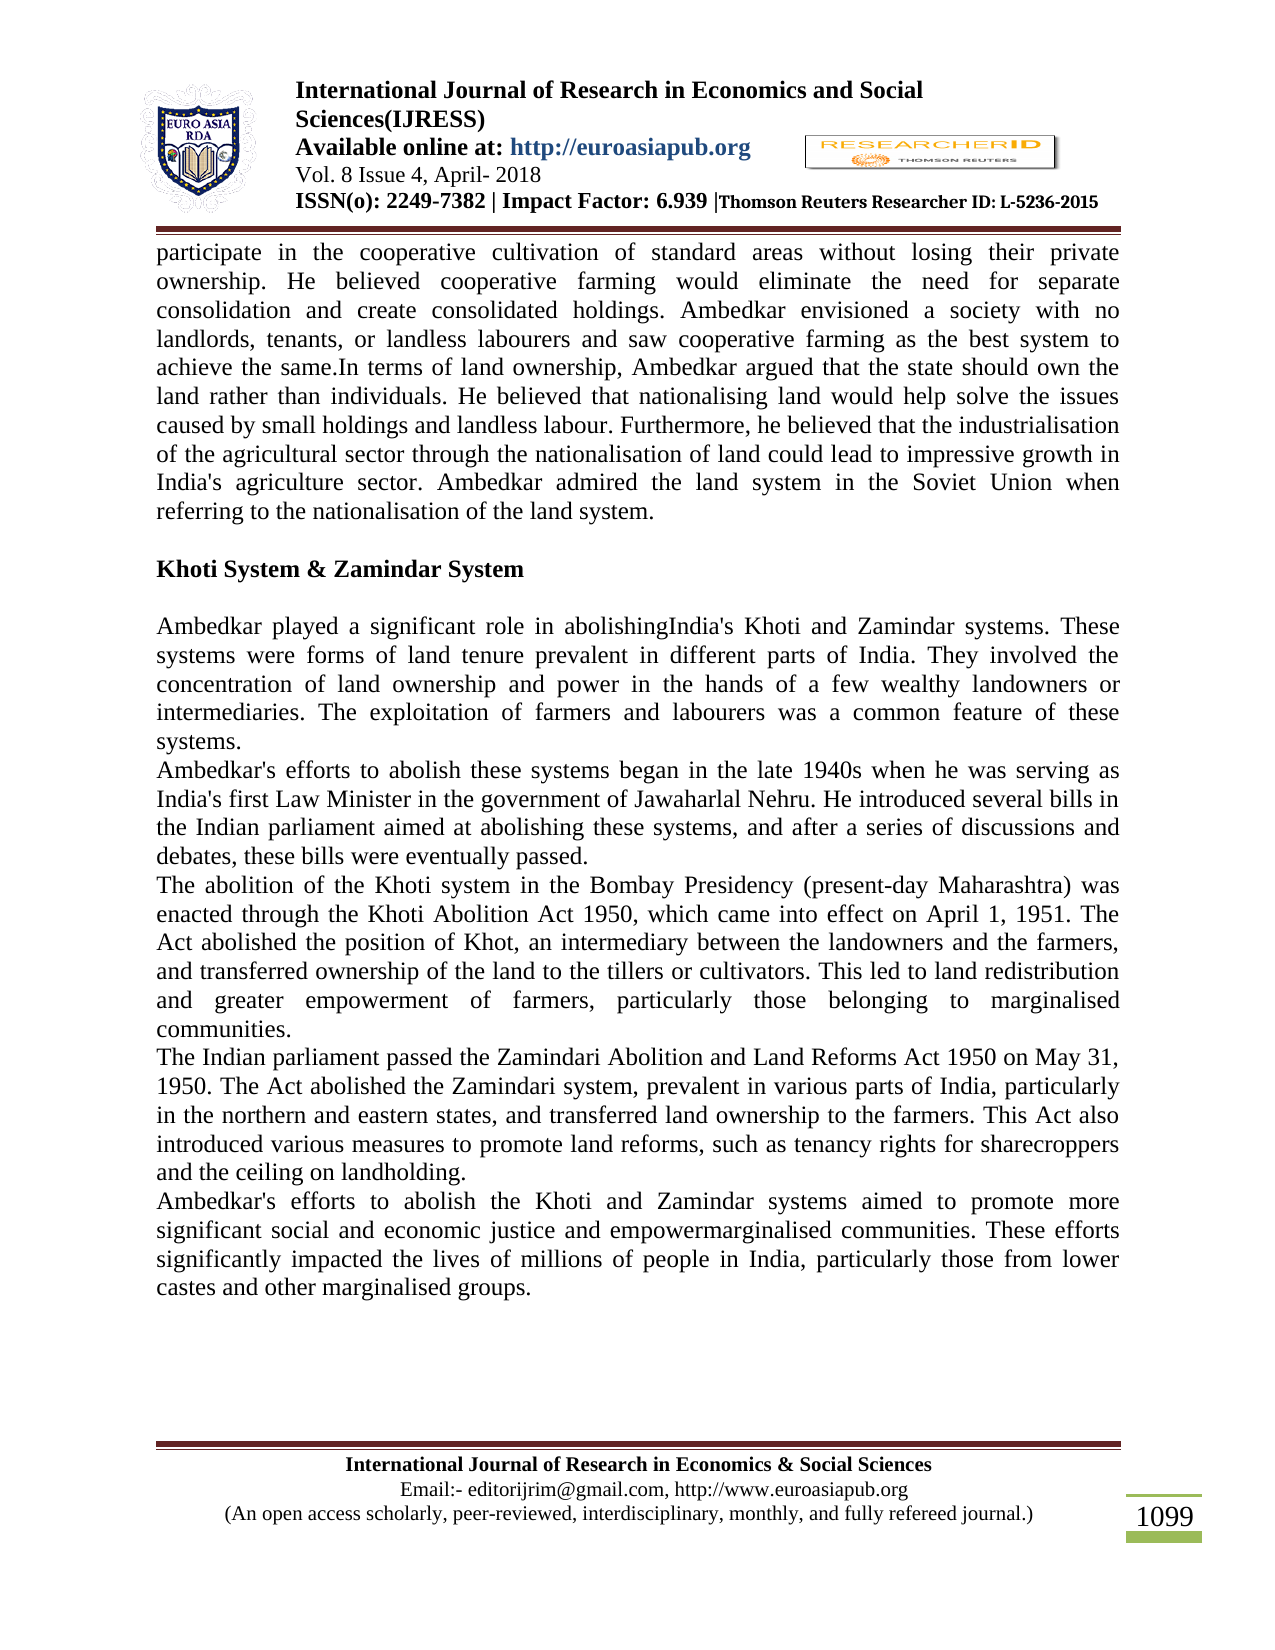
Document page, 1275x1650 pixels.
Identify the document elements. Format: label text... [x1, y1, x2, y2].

text Khoti System & Zamindar System [156, 554, 1121, 582]
text Ambedkar played a significant role in abolishingIndia's Khoti and Zamindar systems. These systems were forms of land tenure prevalent in different parts of India. They involved the concentration of land ownership and power in the hands of a few wealthy landowners or intermediaries. The exploitation of farmers and labourers was a common feature of these systems. [156, 611, 1121, 755]
picture [791, 132, 1068, 171]
picture [123, 75, 273, 222]
text The Indian parliament passed the Zamindari Abolition and Land Reforms Act 1950 on May 31, 1950. The Act abolished the Zamindari system, prevalent in various parts of India, particularly in the northern and eastern states, and transferred land ownership to the farmers. This Act also introduced various measures to promote land reforms, such as tenancy rights for sharecroppers and the ceiling on landholding. [156, 1042, 1121, 1186]
text The abolition of the Khoti system in the Bombay Presidency (present-day Maharashtra) was enacted through the Khoti Abolition Act 1950, which came into effect on April 1, 1951. The Act abolished the position of Khot, an intermediary between the landowners and the farmers, and transferred ownership of the land to the tillers or cultivators. This led to land redistribution and greater empowerment of farmers, particularly those belonging to marginalised communities. [156, 870, 1121, 1042]
text Ambedkar's efforts to abolish the Khoti and Zamindar systems aimed to promote more significant social and economic justice and empowermarginalised communities. These efforts significantly impacted the lives of millions of people in India, particularly those from lower castes and other marginalised groups. [156, 1186, 1121, 1301]
text Ambedkar's efforts to abolish these systems began in the late 1940s when he was serving as India's first Law Minister in the government of Jawaharlal Nehru. He introduced several bills in the Indian parliament aimed at abolishing these systems, and after a series of discussions and debates, these bills were eventually passed. [156, 755, 1121, 870]
